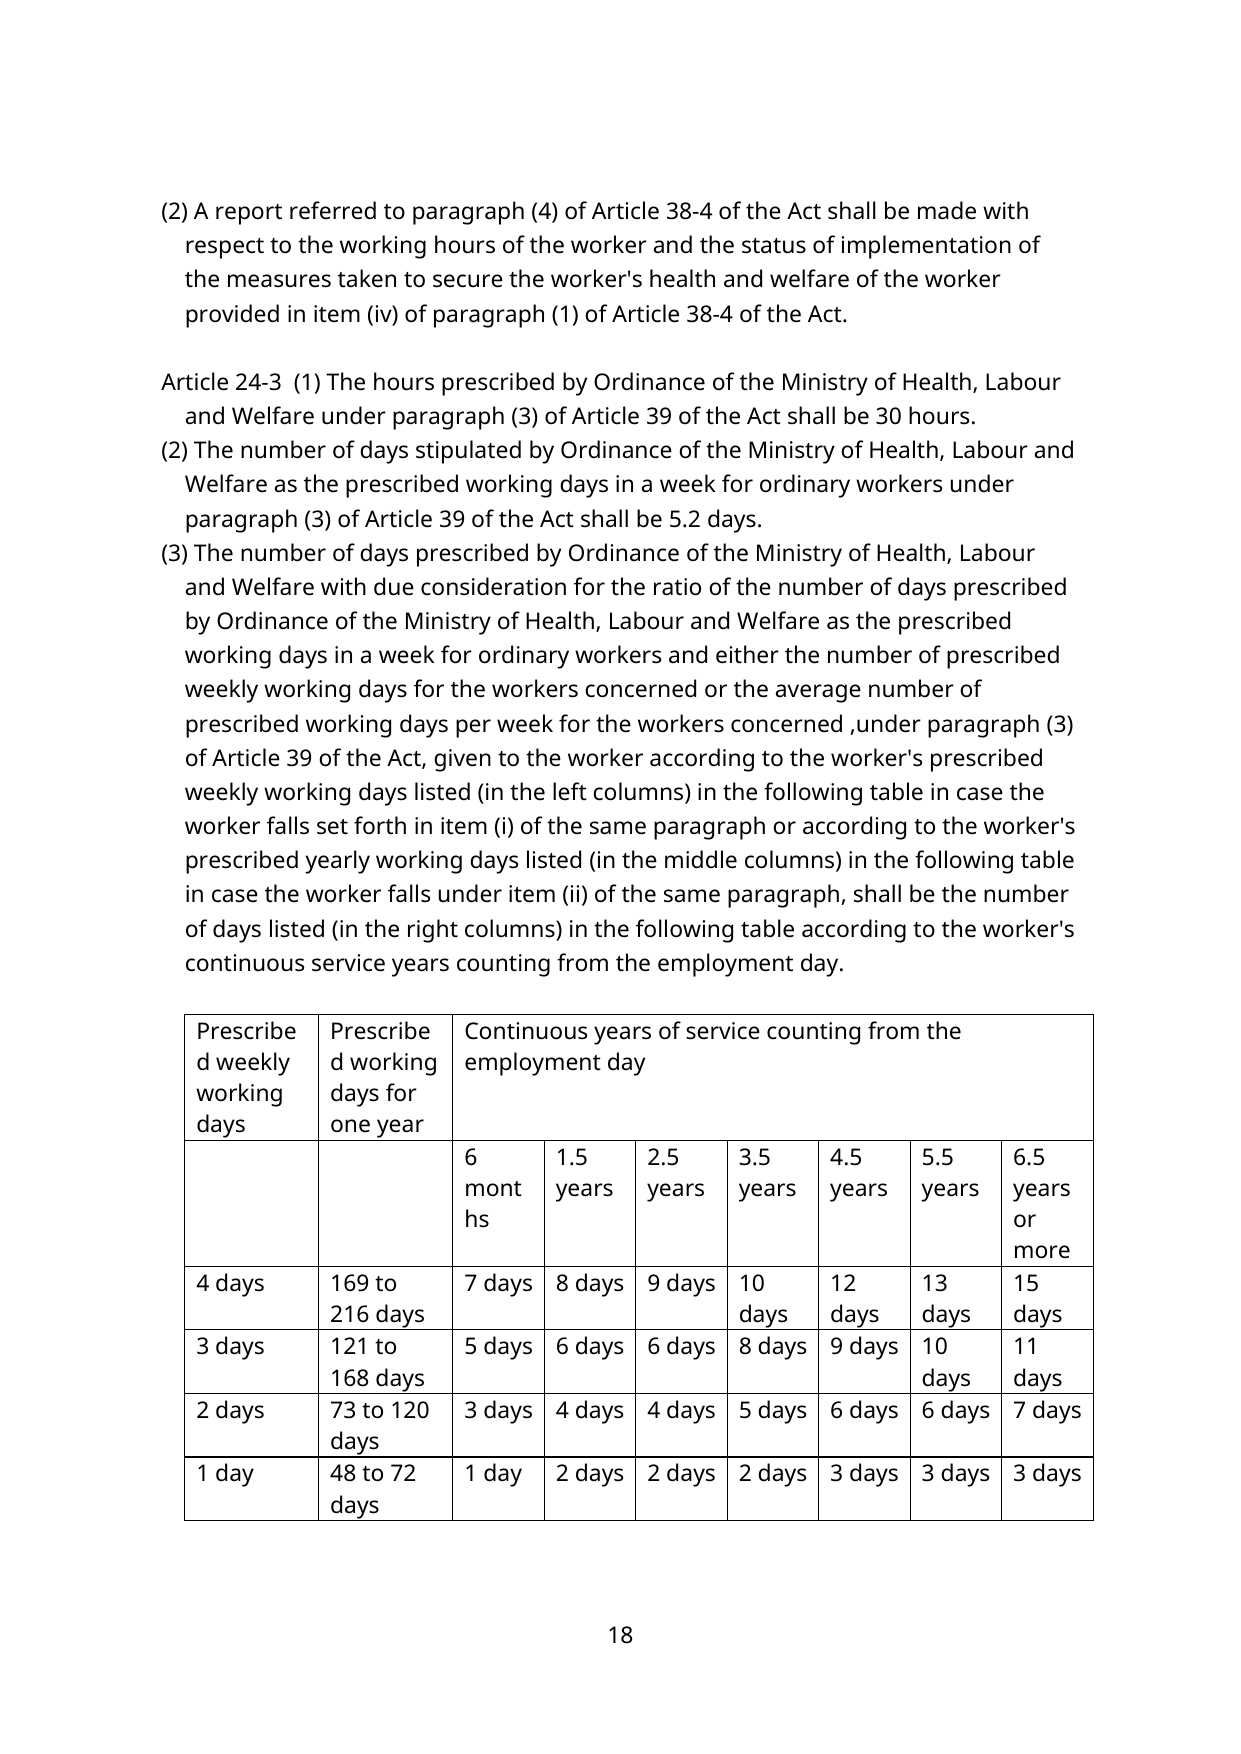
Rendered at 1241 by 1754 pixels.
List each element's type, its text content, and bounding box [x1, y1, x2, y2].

text (2) A report referred to paragraph (4) of Article 38-4 of the Act shall be made with respect to the working hours of the worker and the status of implementation of the measures taken to secure the worker's health and welfare of the worker provided in item (iv) of paragraph (1) of Article 38-4 of the Act. [161, 194, 1079, 330]
table_cell 5 days [453, 1330, 544, 1393]
table_cell 1.5 years [545, 1141, 635, 1266]
table_cell 11 days [1002, 1330, 1093, 1393]
table_cell 4 days [636, 1394, 727, 1456]
table_cell 3 days [1002, 1458, 1093, 1520]
table_cell 2.5 years [636, 1141, 727, 1266]
table_cell 4 days [545, 1394, 635, 1456]
table_cell 3 days [185, 1330, 318, 1393]
text (2) The number of days stipulated by Ordinance of the Ministry of Health, Labour and Welfare as the prescribed working days in a week for ordinary workers under paragraph (3) of Article 39 of the Act shall be 5.2 days. [161, 433, 1079, 535]
table_cell 8 days [545, 1267, 635, 1329]
table_cell 6 days [636, 1330, 727, 1393]
text (3) The number of days prescribed by Ordinance of the Ministry of Health, Labour and Welfare with due consideration for the ratio of the number of days prescribed by Ordinance of the Ministry of Health, Labour and Welfare as the prescribed working days in a week for ordinary workers and either the number of prescribed weekly working days for the workers concerned or the average number of prescribed working days per week for the workers concerned ,under paragraph (3) of Article 39 of the Act, given to the worker according to the worker's prescribed weekly working days listed (in the left columns) in the following table in case the worker falls set forth in item (i) of the same paragraph or according to the worker's prescribed yearly working days listed (in the middle columns) in the following table in case the worker falls under item (ii) of the same paragraph, shall be the number of days listed (in the right columns) in the following table according to the worker's continuous service years counting from the employment day. [161, 535, 1079, 979]
table_cell [185, 1141, 318, 1266]
table_cell 6 days [911, 1394, 1001, 1456]
table_cell 2 days [636, 1458, 727, 1520]
table_cell 48 to 72 days [319, 1458, 452, 1520]
table_cell 1 day [453, 1458, 544, 1520]
table_cell 4 days [185, 1267, 318, 1329]
table_cell 9 days [819, 1330, 910, 1393]
table_cell 7 days [1002, 1394, 1093, 1456]
table_header Continuous years of service counting from the employment day [453, 1015, 1093, 1140]
table_cell 121 to 168 days [319, 1330, 452, 1393]
table_cell 5.5 years [911, 1141, 1001, 1266]
table_cell 3 days [453, 1394, 544, 1456]
table_cell 8 days [728, 1330, 818, 1393]
table_cell 2 days [545, 1458, 635, 1520]
table_cell 5 days [728, 1394, 818, 1456]
table_cell 12 days [819, 1267, 910, 1329]
table_cell 10 days [728, 1267, 818, 1329]
table_cell 6.5 years or more [1002, 1141, 1093, 1266]
text Article 24-3 (1) The hours prescribed by Ordinance of the Ministry of Health, Labour and Welfare under paragraph (3) of Article 39 of the Act shall be 30 hours. [161, 364, 1079, 433]
table_cell 13 days [911, 1267, 1001, 1329]
table_cell 169 to 216 days [319, 1267, 452, 1329]
table_cell 10 days [911, 1330, 1001, 1393]
table_cell 2 days [185, 1394, 318, 1456]
table_cell 7 days [453, 1267, 544, 1329]
table_cell 3 days [911, 1458, 1001, 1520]
table_cell 2 days [728, 1458, 818, 1520]
table_header Prescribed working days for one year [319, 1015, 452, 1140]
table_cell 9 days [636, 1267, 727, 1329]
table_cell 6 days [545, 1330, 635, 1393]
table_cell 3.5 years [728, 1141, 818, 1266]
table_cell 3 days [819, 1458, 910, 1520]
table_cell 1 day [185, 1458, 318, 1520]
table_header Prescribed weekly working days [185, 1015, 318, 1140]
table_cell 15 days [1002, 1267, 1093, 1329]
table_cell 4.5 years [819, 1141, 910, 1266]
table_cell 6 days [819, 1394, 910, 1456]
table_cell [319, 1141, 452, 1266]
table_cell 73 to 120 days [319, 1394, 452, 1456]
table_cell 6 months [453, 1141, 544, 1266]
